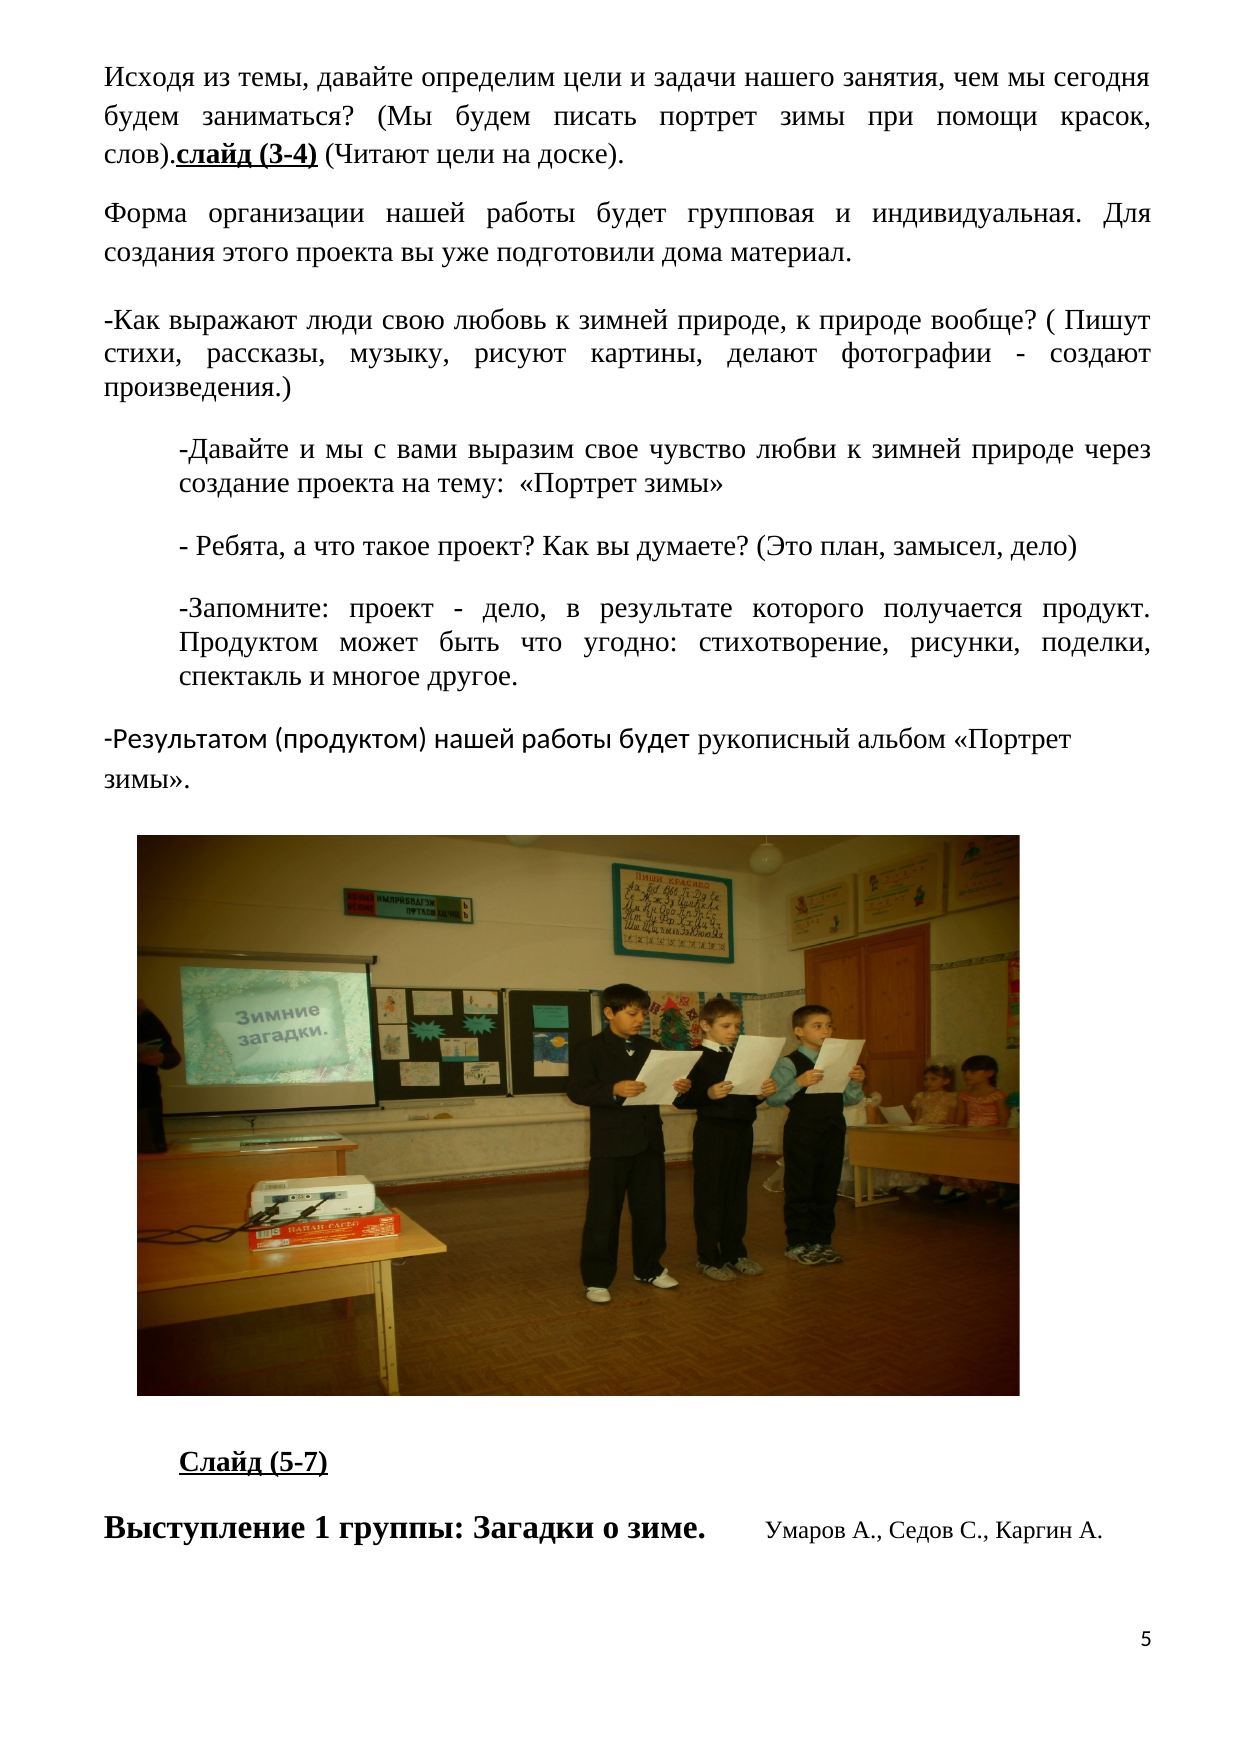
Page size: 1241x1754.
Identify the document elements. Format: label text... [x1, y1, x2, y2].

text Исходя из темы, давайте определим цели и задачи нашего занятия, чем мы сегодня будем заниматься? (Мы будем писать портрет зимы при помощи красок, слов).слайд (3-4) (Читают цели на доске). [103, 59, 1152, 170]
text -Запомните: проект - дело, в результате которого получается продукт. Продуктом может быть что угодно: стихотворение, рисунки, поделки, спектакль и многое другое. [178, 591, 1152, 691]
text -Результатом (продуктом) нашей работы будет рукописный альбом «Портрет зимы». [103, 720, 1152, 794]
text - Ребята, а что такое проект? Как вы думаете? (Это план, замысел, дело) [178, 528, 1152, 561]
picture [137, 835, 1020, 1396]
text -Давайте и мы с вами выразим свое чувство любви к зимней природе через создание проекта на тему: «Портрет зимы» [178, 432, 1152, 499]
text -Как выражают люди свою любовь к зимней природе, к природе вообще? ( Пишут стихи, рассказы, музыку, рисуют картины, делают фотографии - создают произведения.) [103, 302, 1152, 402]
text Форма организации нашей работы будет групповая и индивидуальная. Для создания этого проекта вы уже подготовили дома материал. [103, 196, 1152, 268]
text Выступление 1 группы: Загадки о зиме. Умаров А., Седов С., Каргин А. [103, 1507, 1152, 1545]
text Слайд (5-7) [178, 1444, 1152, 1478]
